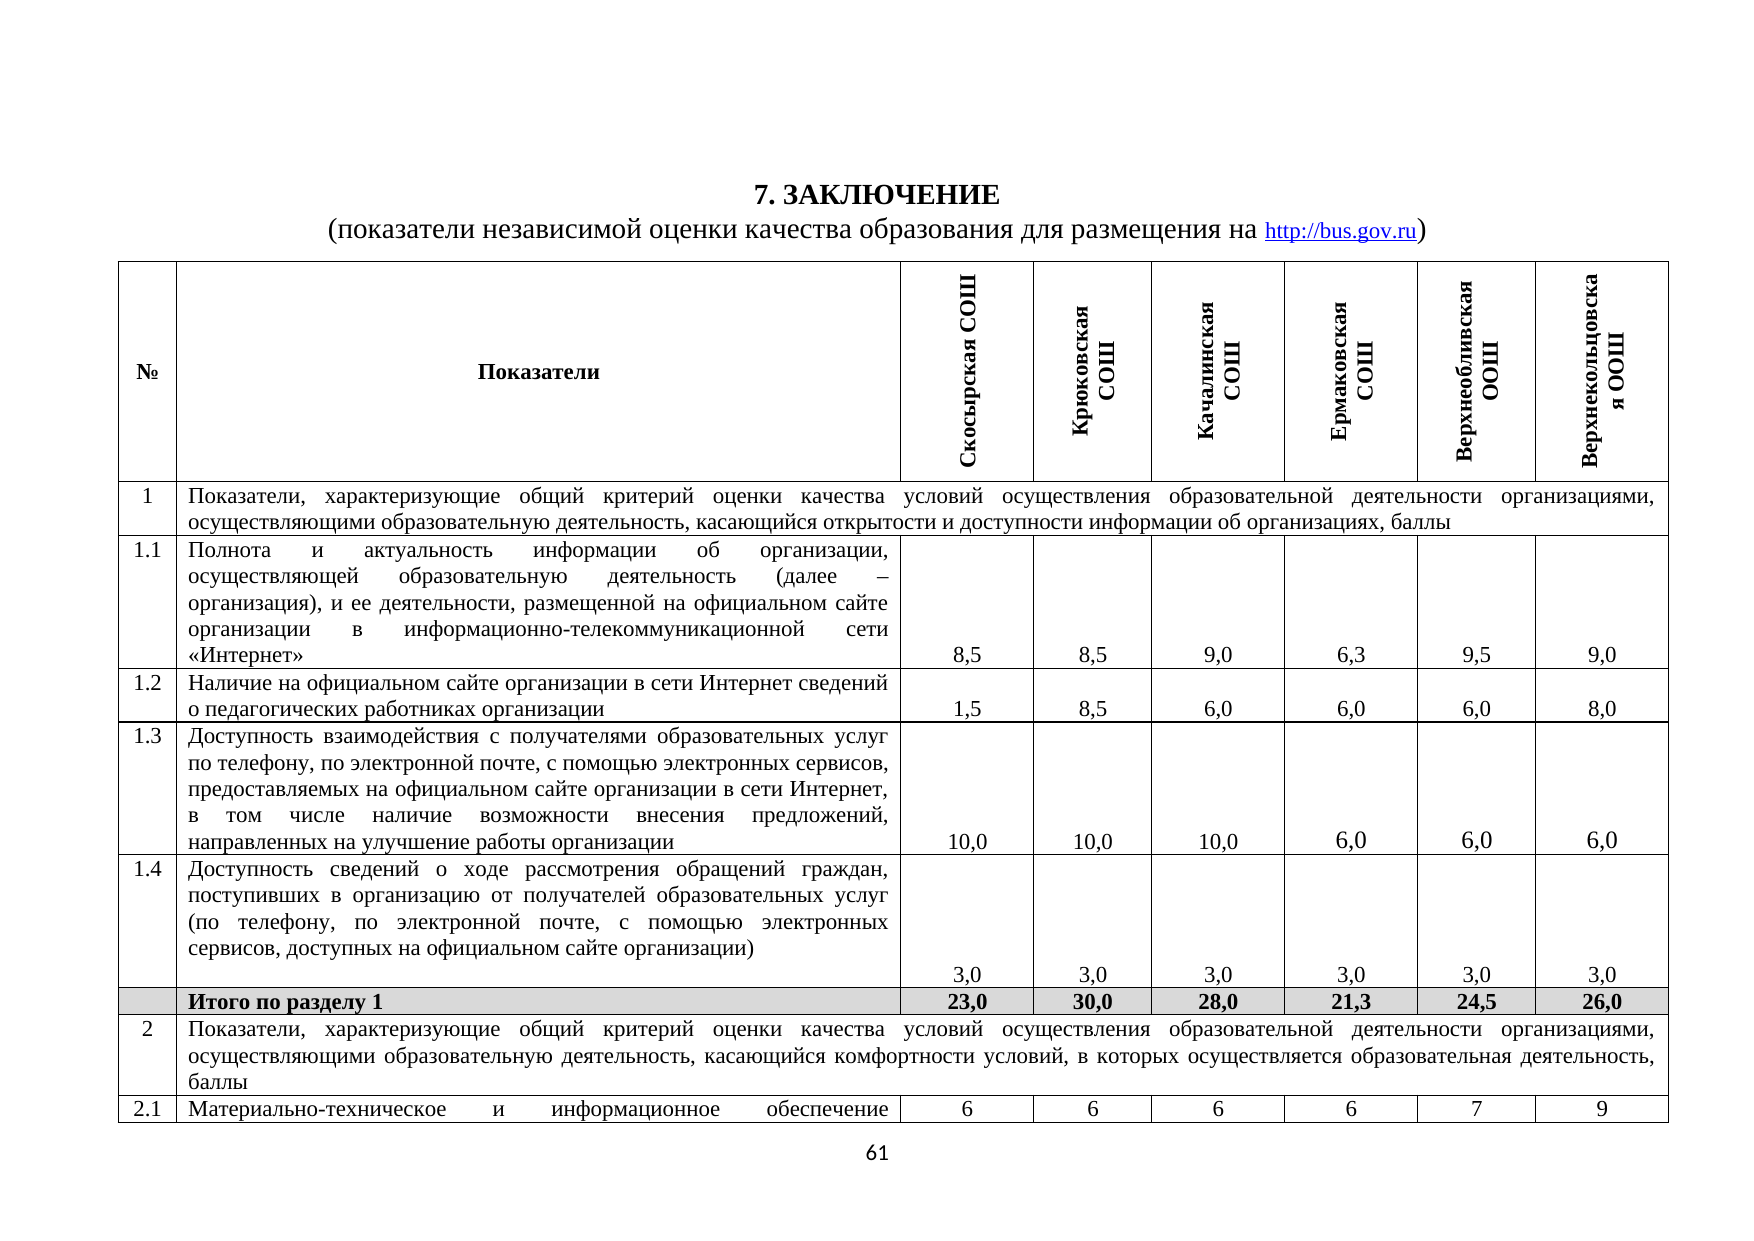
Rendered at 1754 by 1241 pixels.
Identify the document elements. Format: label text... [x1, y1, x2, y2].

table_cell [119, 988, 176, 1014]
table_header Скосырская СОШ [901, 262, 1033, 481]
table_cell 1.2 [119, 669, 176, 721]
table_cell 3,0 [1285, 855, 1417, 987]
table_cell Наличие на официальном сайте организации в сети Интернет сведений о педагогических работниках организации [177, 669, 900, 721]
table_header Верхнекольцовская ООШ [1536, 262, 1668, 481]
table_cell 1.3 [119, 723, 176, 854]
table_cell 8,5 [1034, 669, 1151, 721]
table_cell 7 [1418, 1096, 1535, 1122]
table_cell 24,5 [1418, 988, 1535, 1014]
table_header Ермаковская СОШ [1285, 262, 1417, 481]
table_cell 8,0 [1536, 669, 1668, 721]
table_header № [119, 262, 176, 481]
table_cell 6 [901, 1096, 1033, 1122]
table_cell 26,0 [1536, 988, 1668, 1014]
table_cell 6,0 [1536, 723, 1668, 854]
table_cell 21,3 [1285, 988, 1417, 1014]
table_cell 6,0 [1152, 669, 1284, 721]
table_cell 28,0 [1152, 988, 1284, 1014]
table_cell 9,5 [1418, 536, 1535, 668]
table_cell 1 [119, 482, 176, 535]
table_cell 6 [1152, 1096, 1284, 1122]
table_cell Показатели, характеризующие общий критерий оценки качества условий осуществления образовательной деятельности организациями, осуществляющими образовательную деятельность, касающийся комфортности условий, в которых осуществляется образовательная деятельность, баллы [177, 1015, 1668, 1094]
table_header Показатели [177, 262, 900, 481]
table_cell 6,0 [1418, 669, 1535, 721]
table_cell 10,0 [901, 723, 1033, 854]
table_cell 6 [1285, 1096, 1417, 1122]
table_cell 1.1 [119, 536, 176, 668]
table_cell 10,0 [1152, 723, 1284, 854]
table_cell Показатели, характеризующие общий критерий оценки качества условий осуществления образовательной деятельности организациями, осуществляющими образовательную деятельность, касающийся открытости и доступности информации об организациях, баллы [177, 482, 1668, 535]
table_cell 3,0 [1152, 855, 1284, 987]
table_header Крюковская СОШ [1034, 262, 1151, 481]
table_cell 9 [1536, 1096, 1668, 1122]
table_cell 2 [119, 1015, 176, 1094]
text (показатели независимой оценки качества образования для размещения на http://bus.gov.ru) [118, 211, 1636, 244]
table_cell 10,0 [1034, 723, 1151, 854]
table_header Качалинская СОШ [1152, 262, 1284, 481]
table_cell Доступность сведений о ходе рассмотрения обращений граждан, поступивших в организацию от получателей образовательных услуг (по телефону, по электронной почте, с помощью электронных сервисов, доступных на официальном сайте организации) [177, 855, 900, 987]
table_cell 6,3 [1285, 536, 1417, 668]
table_cell 1,5 [901, 669, 1033, 721]
table_cell 9,0 [1152, 536, 1284, 668]
table_cell 6,0 [1285, 669, 1417, 721]
table_cell 1.4 [119, 855, 176, 987]
table_cell Итого по разделу 1 [177, 988, 900, 1014]
table_cell 3,0 [1034, 855, 1151, 987]
table_cell Материально-техническое и информационное обеспечение организации [177, 1096, 900, 1122]
table_cell 8,5 [901, 536, 1033, 668]
table_cell 30,0 [1034, 988, 1151, 1014]
table_cell 6,0 [1418, 723, 1535, 854]
table_cell 9,0 [1536, 536, 1668, 668]
table_cell 3,0 [1536, 855, 1668, 987]
table_cell Доступность взаимодействия с получателями образовательных услуг по телефону, по электронной почте, с помощью электронных сервисов, предоставляемых на официальном сайте организации в сети Интернет, в том числе наличие возможности внесения предложений, направленных на улучшение работы организации [177, 723, 900, 854]
table_header Верхнеобливская ООШ [1418, 262, 1535, 481]
table_cell 8,5 [1034, 536, 1151, 668]
table_cell 23,0 [901, 988, 1033, 1014]
table_cell Полнота и актуальность информации об организации, осуществляющей образовательную деятельность (далее – организация), и ее деятельности, размещенной на официальном сайте организации в информационно-телекоммуникационной сети «Интернет» [177, 536, 900, 668]
table_cell 6 [1034, 1096, 1151, 1122]
text 7. ЗАКЛЮЧЕНИЕ [118, 177, 1636, 211]
table_cell 3,0 [1418, 855, 1535, 987]
table_cell 3,0 [901, 855, 1033, 987]
table_cell 6,0 [1285, 723, 1417, 854]
table_cell 2.1 [119, 1096, 176, 1122]
